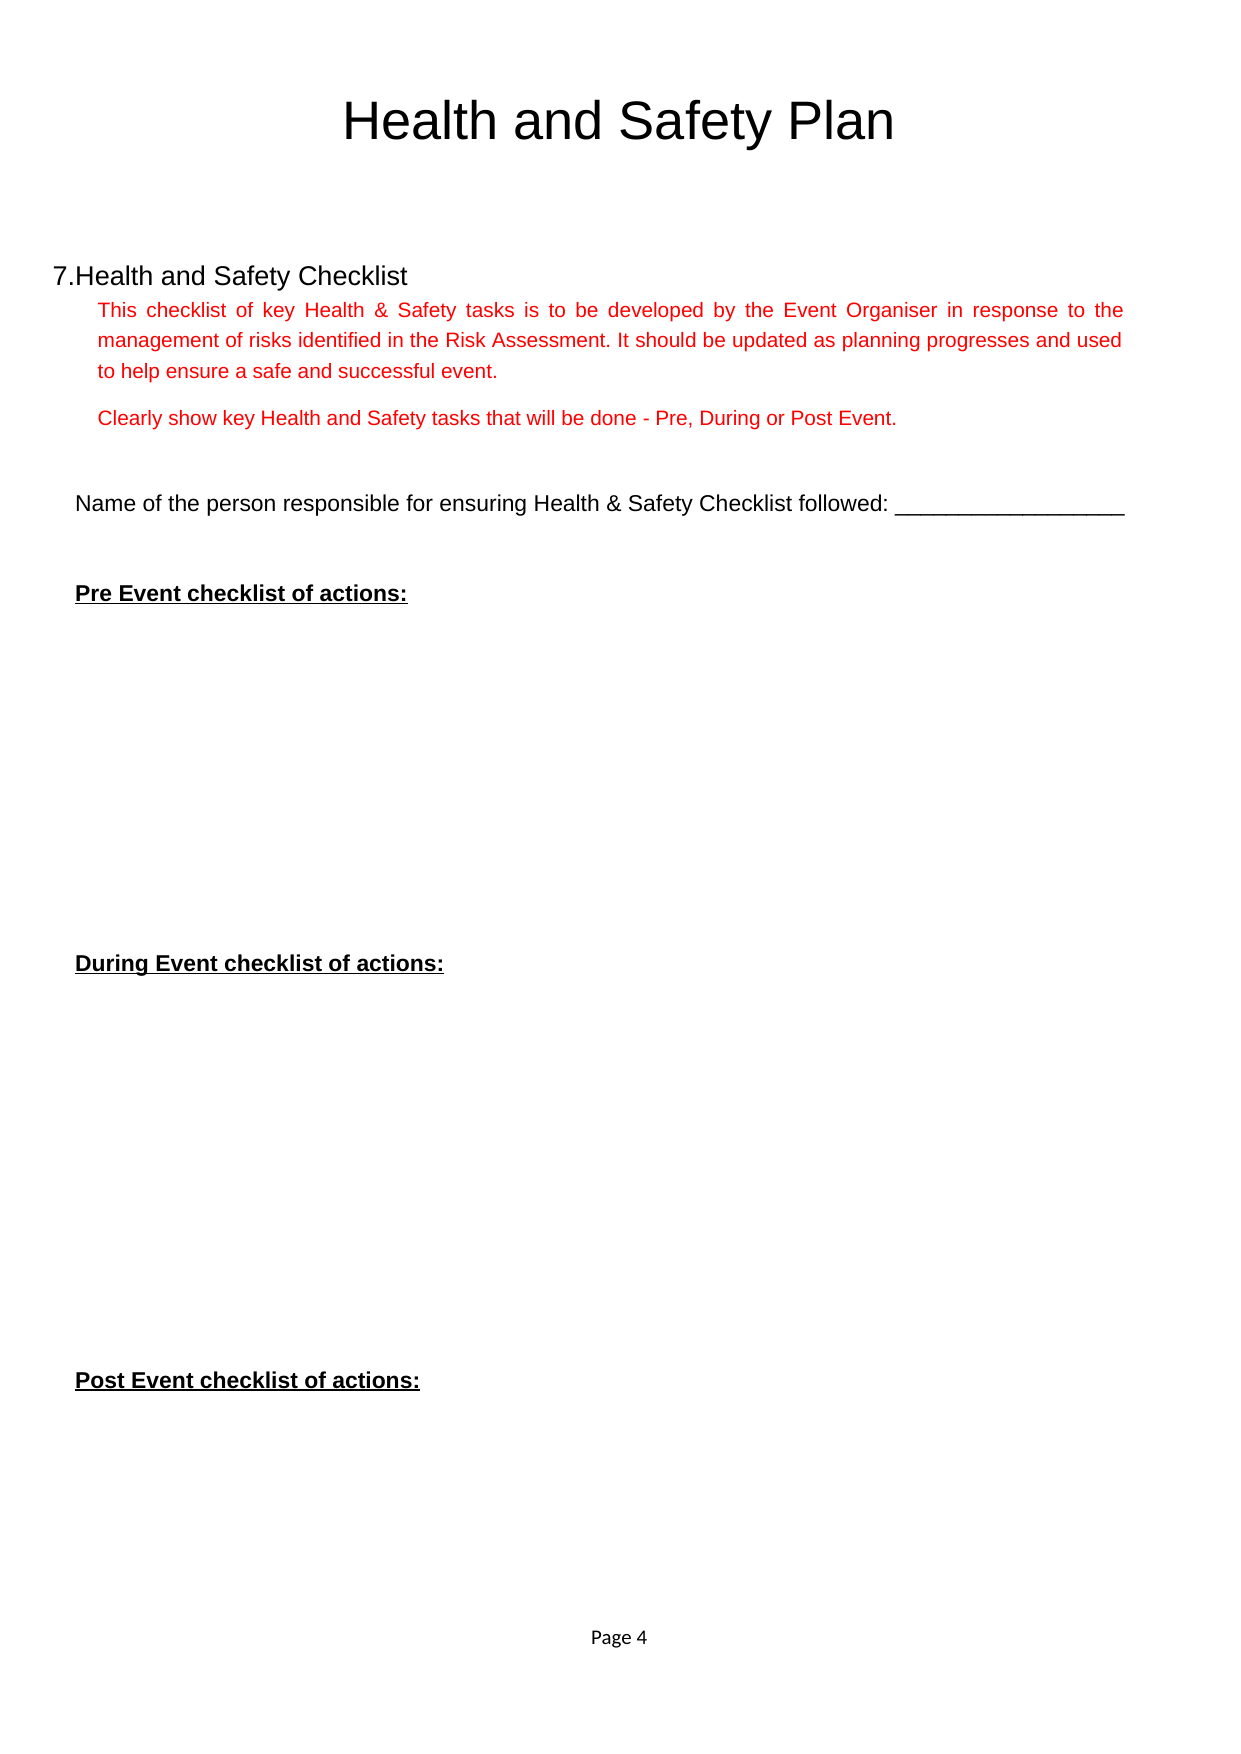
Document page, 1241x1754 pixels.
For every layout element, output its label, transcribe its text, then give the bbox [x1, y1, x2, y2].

text Post Event checklist of actions: [75, 1367, 1163, 1393]
text Pre Event checklist of actions: [75, 580, 1163, 607]
text Name of the person responsible for ensuring Health & Safety Checklist followed: __________________ [75, 490, 1163, 516]
text During Event checklist of actions: [75, 950, 1163, 976]
text This checklist of key Health & Safety tasks is to be developed by the Event Organiser in response to the management of risks identified in the Risk Assessment. It should be updated as planning progresses and used to help ensure a safe and successful event. [97, 293, 1125, 384]
text Clearly show key Health and Safety tasks that will be done - Pre, During or Post Event. [97, 401, 1125, 431]
subtitle Health and Safety Checklist [52, 260, 1163, 291]
